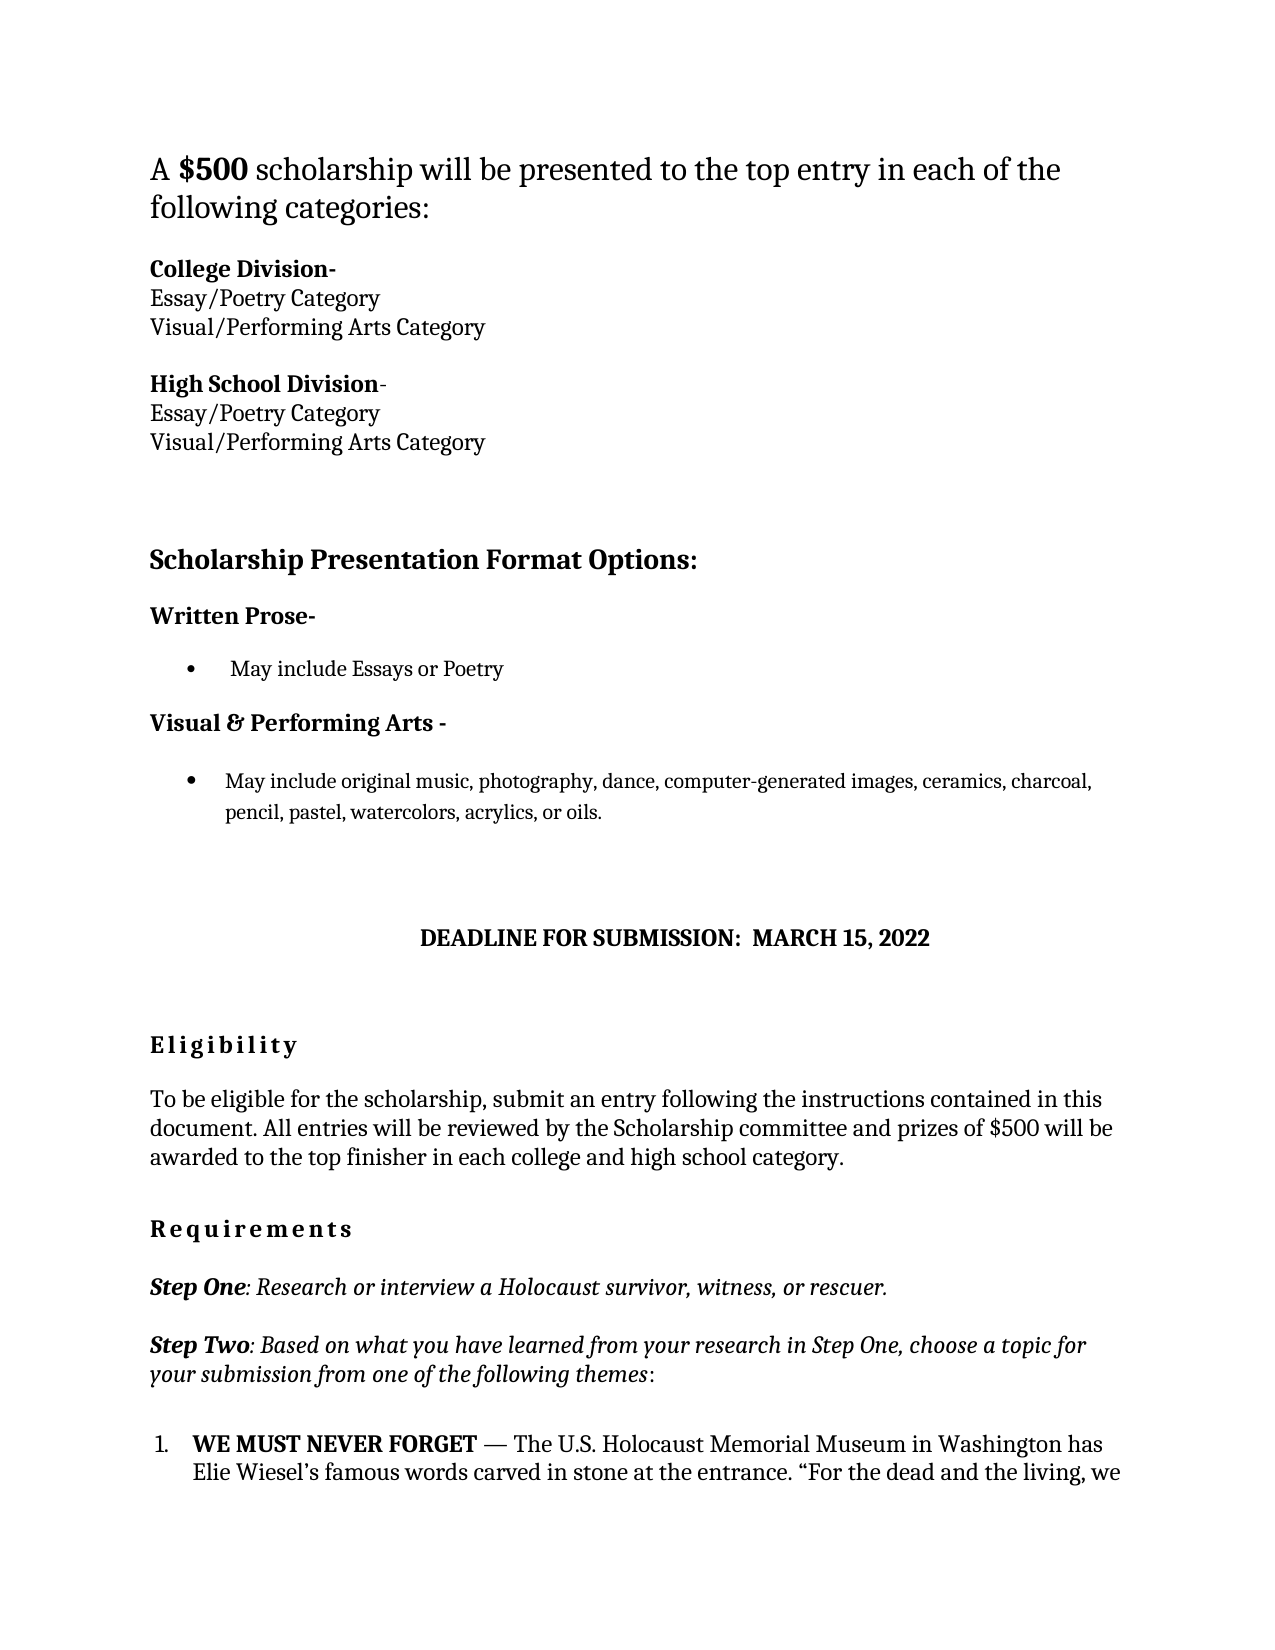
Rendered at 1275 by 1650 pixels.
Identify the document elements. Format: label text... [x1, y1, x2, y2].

text Written Prose- [150, 602, 1125, 631]
list May include original music, photography, dance, computer-generated images, ceramics, charcoal, pencil, pastel, watercolors, acrylics, or oils. [187, 763, 1125, 825]
text High School Division- [150, 370, 1125, 399]
text Essay/Poetry Category [150, 284, 1125, 313]
text Visual/Performing Arts Category [150, 428, 1125, 457]
text Step Two: Based on what you have learned from your research in Step One, choose a topic for your submission from one of the following themes: [150, 1331, 1125, 1388]
text To be eligible for the scholarship, submit an entry following the instructions contained in this document. All entries will be reviewed by the Scholarship committee and prizes of $500 will be awarded to the top finisher in each college and high school category. [150, 1085, 1125, 1171]
text Visual/Performing Arts Category [150, 313, 1125, 342]
text Visual & Performing Arts - [150, 709, 1125, 738]
text College Division- [150, 255, 1125, 284]
text DEADLINE FOR SUBMISSION: MARCH 15, 2022 [150, 923, 1125, 952]
text Step One: Research or interview a Holocaust survivor, witness, or rescuer. [150, 1273, 1125, 1302]
text Scholarship Presentation Format Options: [150, 543, 1125, 576]
text Essay/Poetry Category [150, 399, 1125, 428]
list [155, 1429, 1125, 1487]
list May include Essays or Poetry [187, 656, 1125, 682]
text A $500 scholarship will be presented to the top entry in each of the following categories: [150, 150, 1125, 227]
text Eligibility [150, 1031, 1125, 1060]
subtitle Requirements [150, 1212, 1125, 1244]
